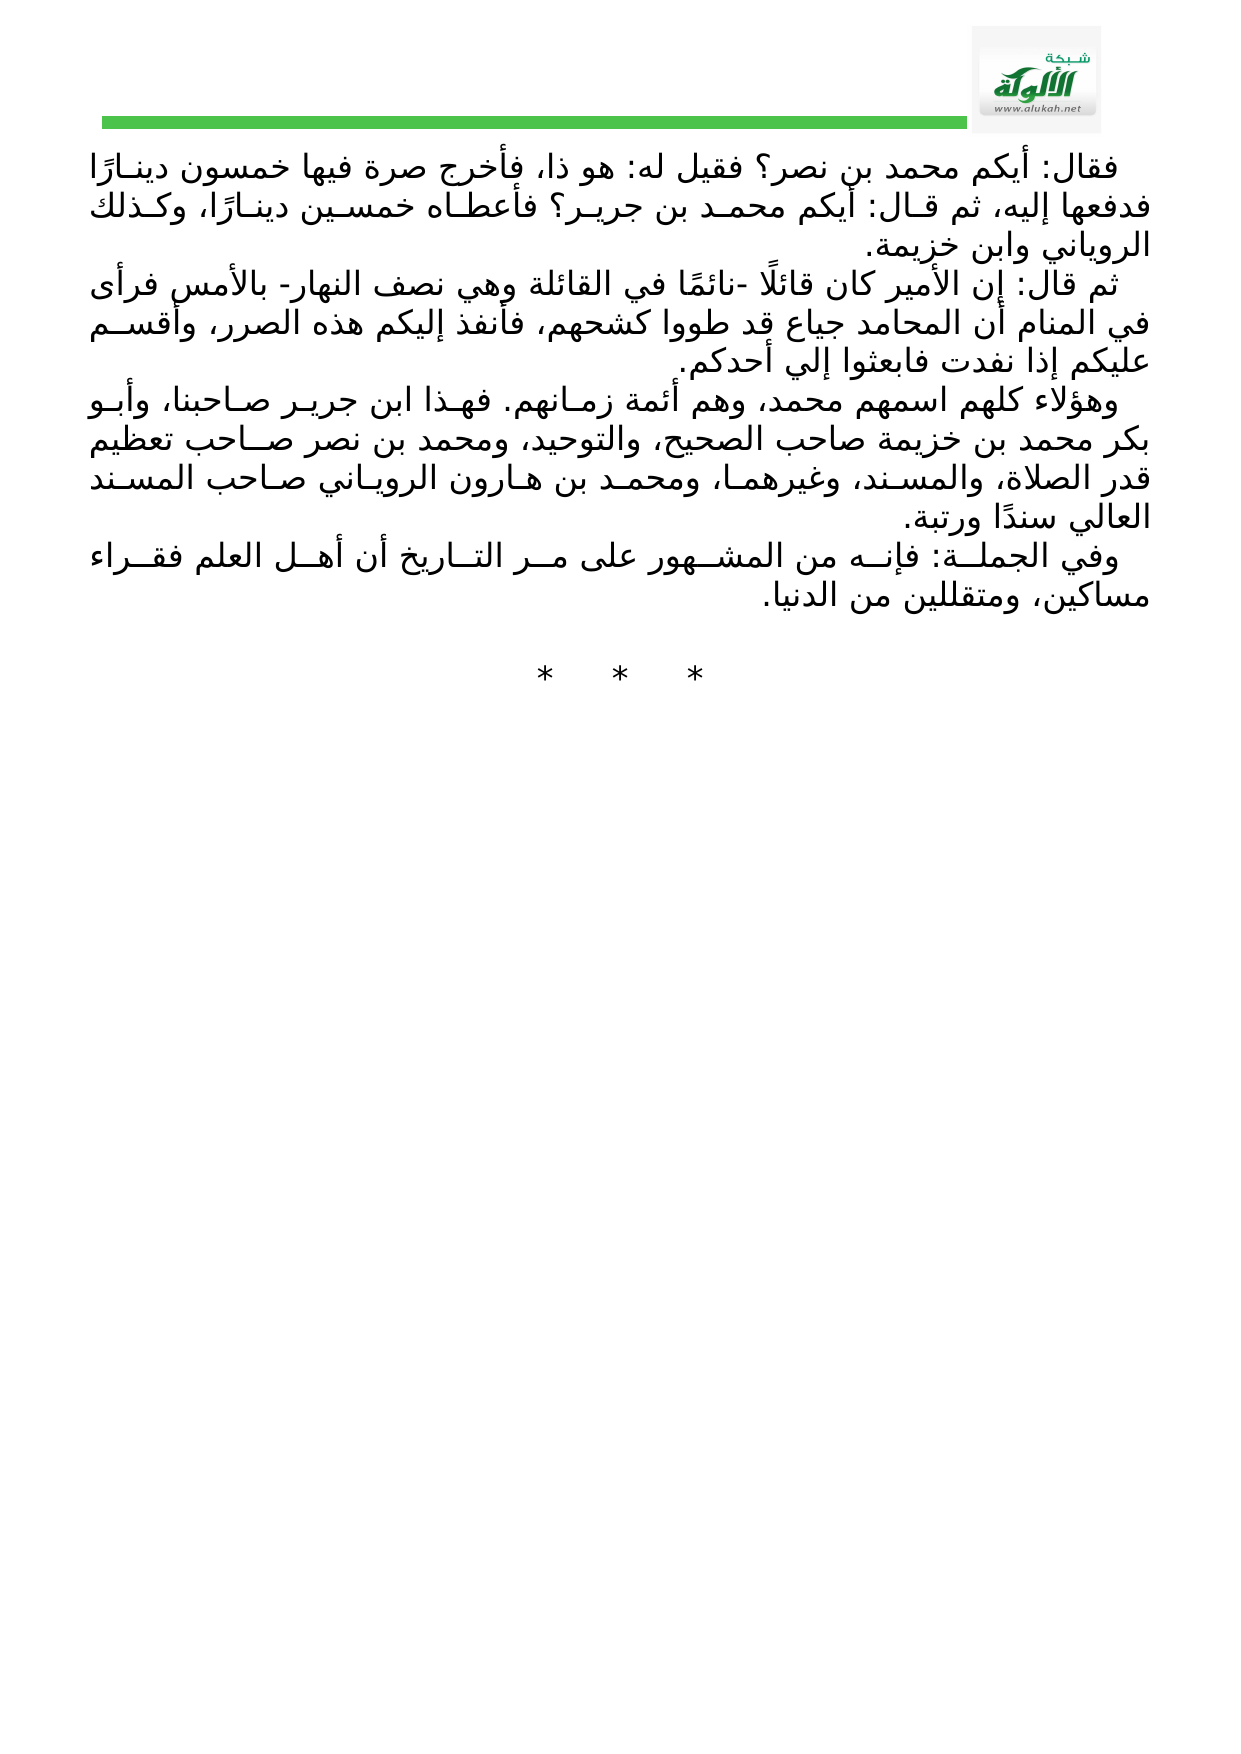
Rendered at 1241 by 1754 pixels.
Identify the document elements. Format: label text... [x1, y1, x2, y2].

list وفي الجملة: فإنه من المشهور على مر التاريخ أن أهل العلم فقراء مساكين، ومتقللين من الدنيا. [89, 536, 1152, 614]
list ثم قال: إن الأمير كان قائلًا -نائمًا في القائلة وهي نصف النهار- بالأمس فرأى في المنام أن المحامد جياع قد طووا كشحهم، فأنفذ إليكم هذه الصرر، وأقسم عليكم إذا نفدت فابعثوا إلي أحدكم. [89, 264, 1152, 381]
list وهؤلاء كلهم اسمهم محمد، وهم أئمة زمانهم. فهذا ابن جرير صاحبنا، وأبو بكر محمد بن خزيمة صاحب الصحيح، والتوحيد، ومحمد بن نصر صاحب تعظيم قدر الصلاة، والمسند، وغيرهما، ومحمد بن هارون الروياني صاحب المسند العالي سندًا ورتبة. [89, 381, 1152, 536]
list * * * [89, 659, 1152, 698]
list فقال: أيكم محمد بن نصر؟ فقيل له: هو ذا، فأخرج صرة فيها خمسون دينارًا فدفعها إليه، ثم قال: أيكم محمد بن جرير؟ فأعطاه خمسين دينارًا، وكذلك الروياني وابن خزيمة. [89, 148, 1152, 264]
